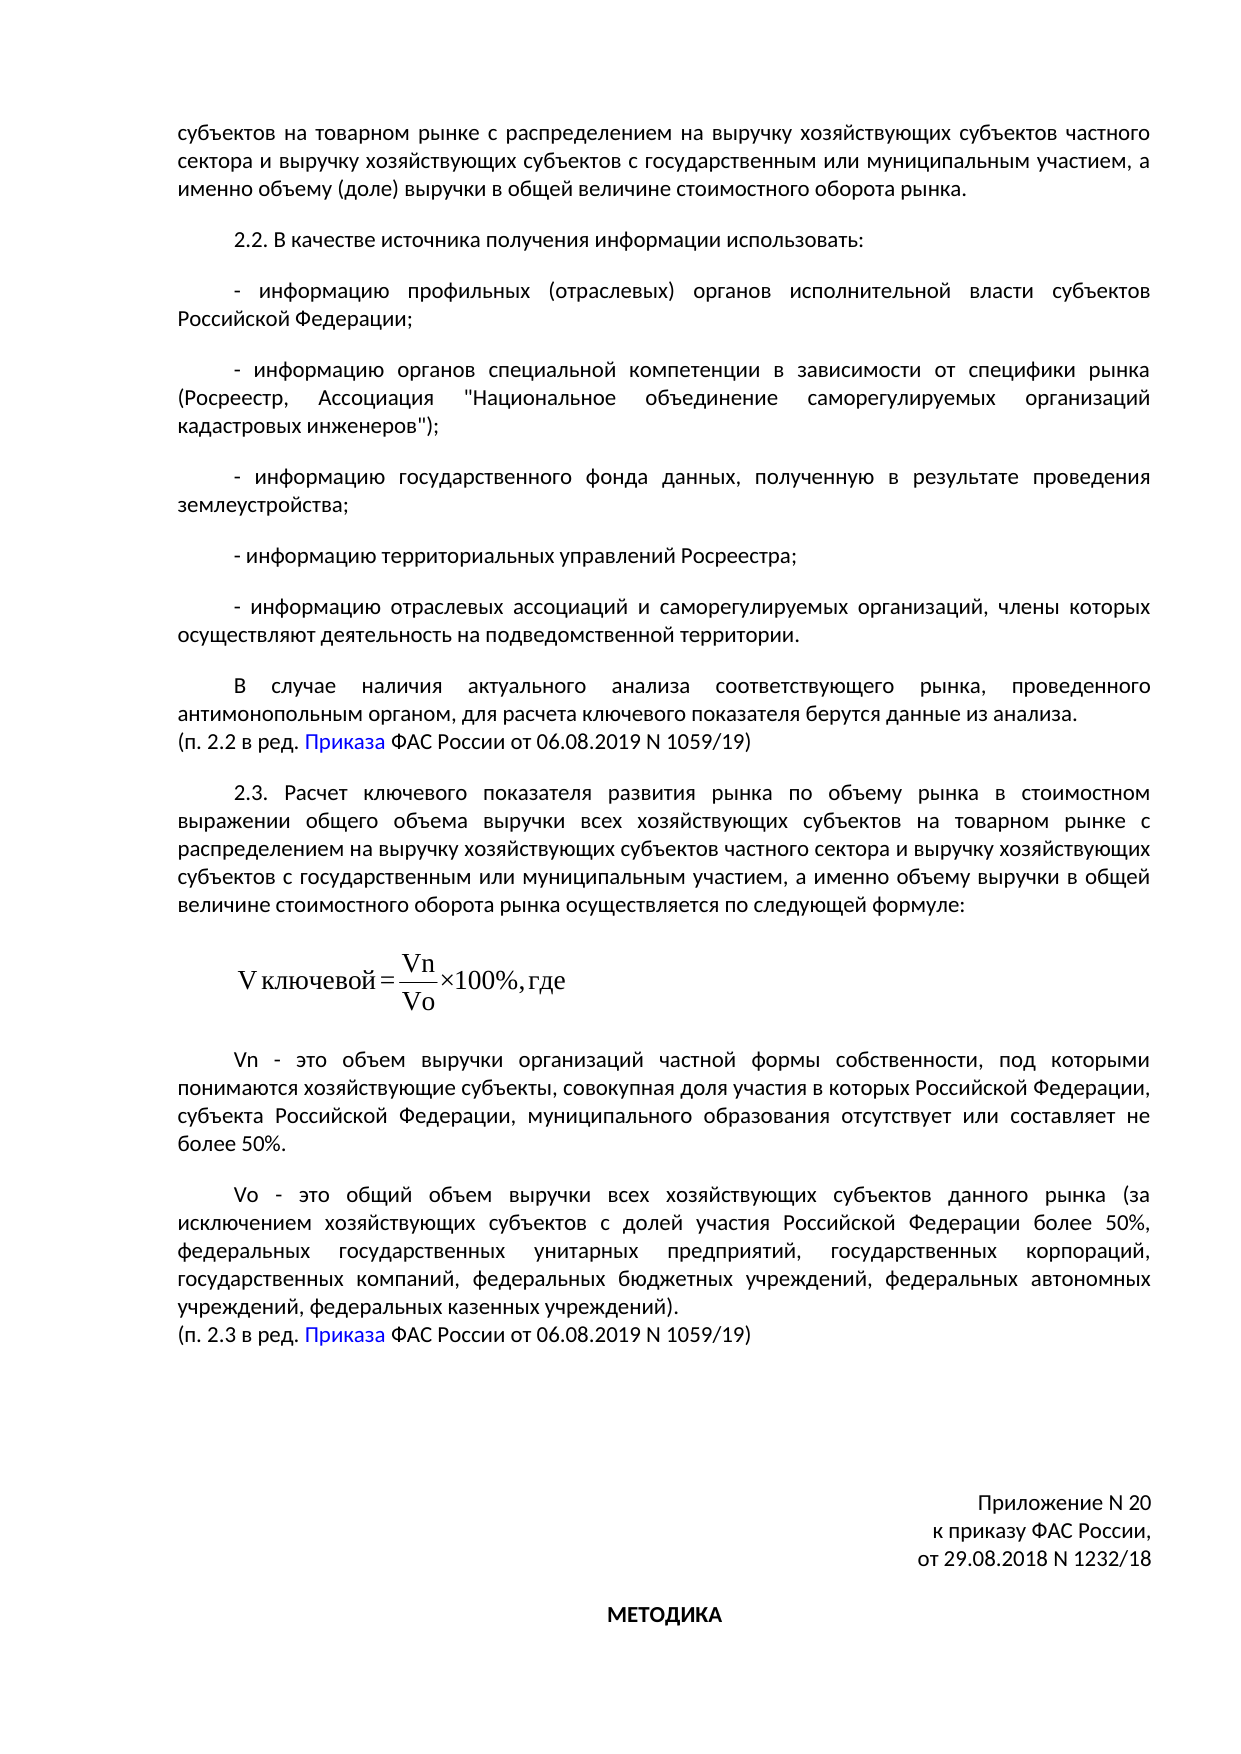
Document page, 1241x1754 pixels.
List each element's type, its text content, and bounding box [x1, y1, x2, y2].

text (п. 2.2 в ред. Приказа ФАС России от 06.08.2019 N 1059/19) [177, 727, 1152, 755]
text В случае наличия актуального анализа соответствующего рынка, проведенного антимонопольным органом, для расчета ключевого показателя берутся данные из анализа. [177, 671, 1152, 727]
text - информацию отраслевых ассоциаций и саморегулируемых организаций, члены которых осуществляют деятельность на подведомственной территории. [177, 592, 1152, 648]
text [177, 118, 1152, 202]
text - информацию государственного фонда данных, полученную в результате проведения землеустройства; [177, 462, 1152, 518]
text - информацию профильных (отраслевых) органов исполнительной власти субъектов Российской Федерации; [177, 276, 1152, 332]
text к приказу ФАС России, [177, 1516, 1152, 1544]
text - информацию органов специальной компетенции в зависимости от специфики рынка (Росреестр, Ассоциация "Национальное объединение саморегулируемых организаций кадастровых инженеров"); [177, 355, 1152, 439]
text 2.3. Расчет ключевого показателя развития рынка по объему рынка в стоимостном выражении общего объема выручки всех хозяйствующих субъектов на товарном рынке с распределением на выручку хозяйствующих субъектов частного сектора и выручку хозяйствующих субъектов с государственным или муниципальным участием, а именно объему выручки в общей величине стоимостного оборота рынка осуществляется по следующей формуле: [177, 778, 1152, 918]
title МЕТОДИКА [177, 1600, 1152, 1628]
text Приложение N 20 [177, 1488, 1152, 1516]
text - информацию территориальных управлений Росреестра; [177, 541, 1152, 569]
text Vo - это общий объем выручки всех хозяйствующих субъектов данного рынка (за исключением хозяйствующих субъектов с долей участия Российской Федерации более 50%, федеральных государственных унитарных предприятий, государственных корпораций, государственных компаний, федеральных бюджетных учреждений, федеральных автономных учреждений, федеральных казенных учреждений). [177, 1180, 1152, 1320]
text 2.2. В качестве источника получения информации использовать: [177, 225, 1152, 253]
text Vn - это объем выручки организаций частной формы собственности, под которыми понимаются хозяйствующие субъекты, совокупная доля участия в которых Российской Федерации, субъекта Российской Федерации, муниципального образования отсутствует или составляет не более 50%. [177, 1045, 1152, 1157]
text (п. 2.3 в ред. Приказа ФАС России от 06.08.2019 N 1059/19) [177, 1320, 1152, 1348]
text от 29.08.2018 N 1232/18 [177, 1544, 1152, 1572]
